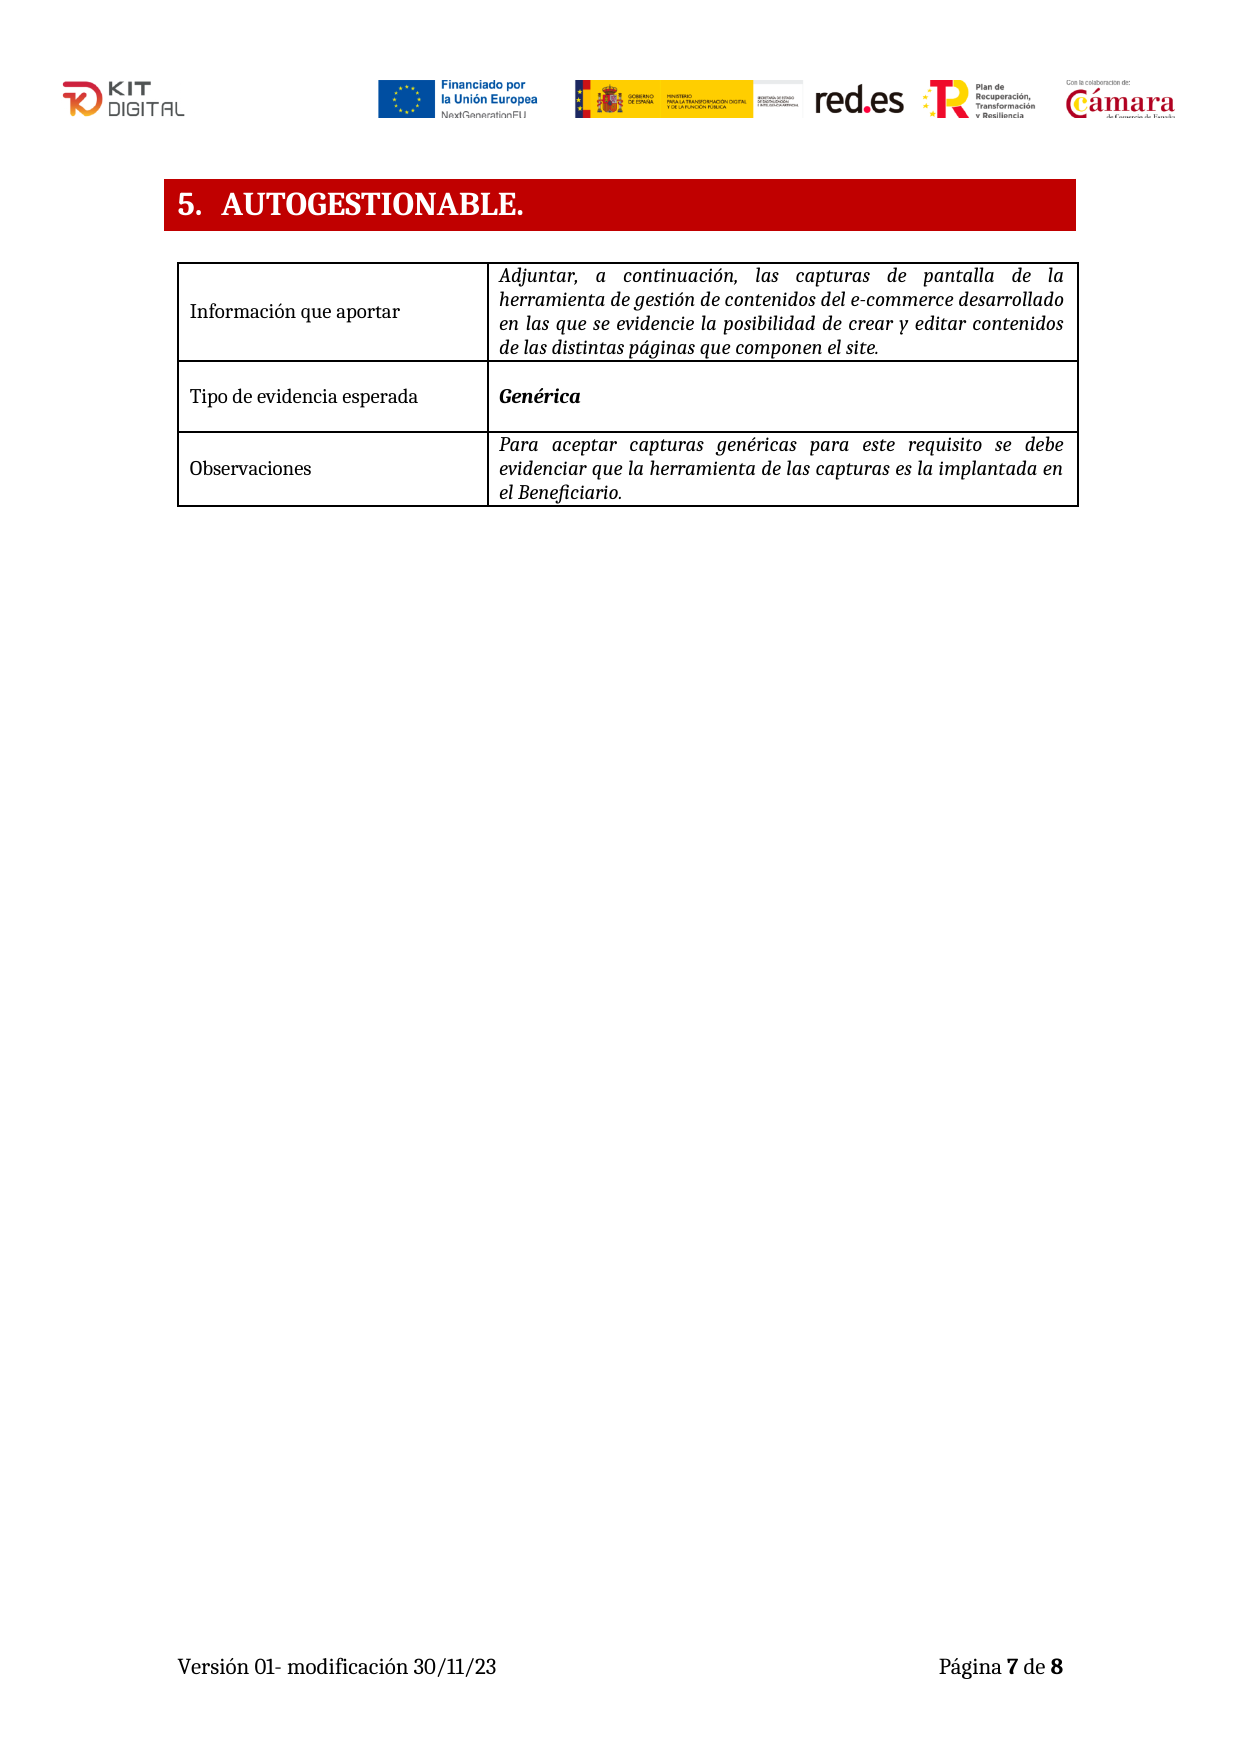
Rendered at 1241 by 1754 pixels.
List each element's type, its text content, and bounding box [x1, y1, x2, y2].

table_cell Tipo de evidencia esperada [179, 362, 487, 431]
subtitle AUTOGESTIONABLE. [169, 184, 1071, 226]
table_header Adjuntar, a continuación, las capturas de pantalla de la herramienta de gestión de contenidos del e-commerce desarrollado en las que se evidencie la posibilidad de crear y editar contenidos de las distintas páginas que componen el site. [489, 264, 1077, 360]
table_cell Observaciones [179, 433, 487, 505]
picture [54, 80, 1182, 118]
table_header Información que aportar [179, 264, 487, 360]
table_cell Para aceptar capturas genéricas para este requisito se debe evidenciar que la herramienta de las capturas es la implantada en el Beneficiario. [489, 433, 1077, 505]
table_cell Genérica [489, 362, 1077, 431]
